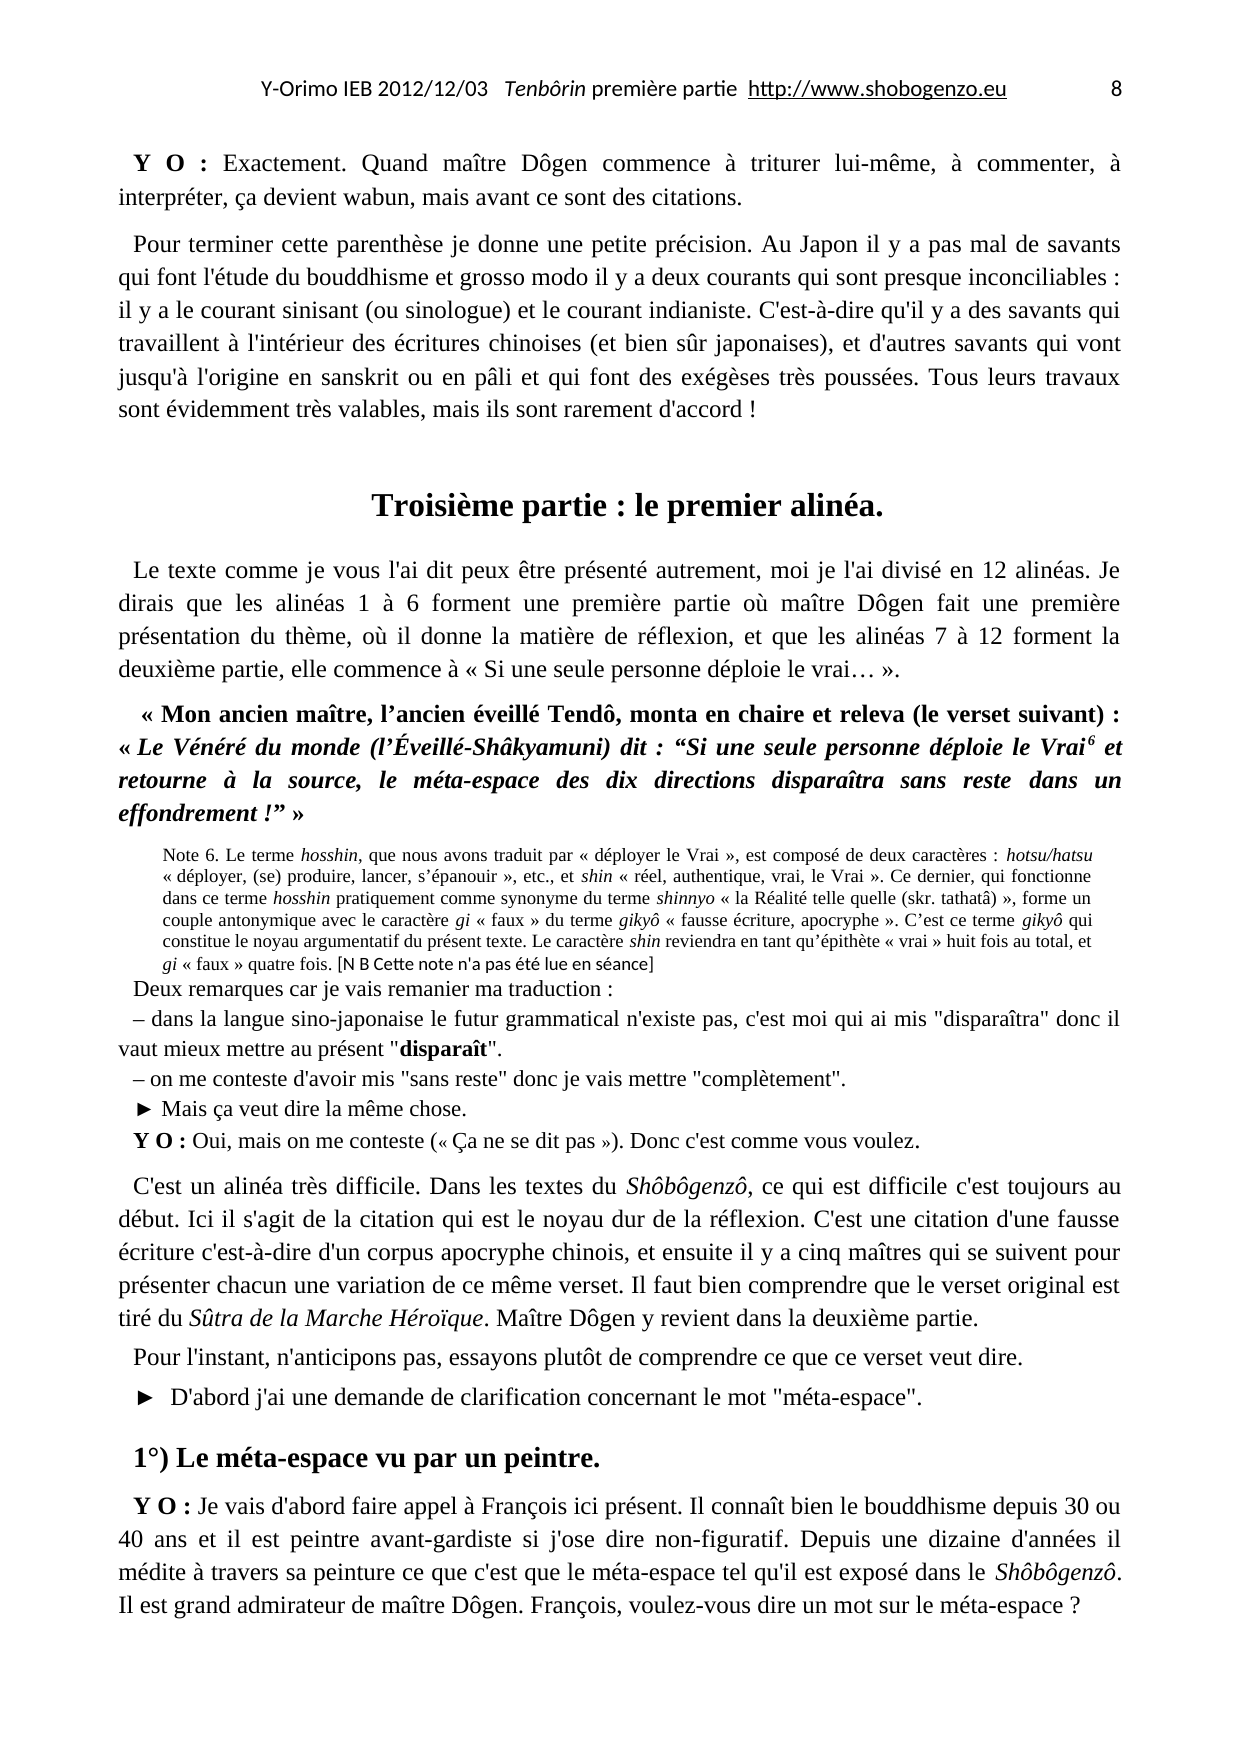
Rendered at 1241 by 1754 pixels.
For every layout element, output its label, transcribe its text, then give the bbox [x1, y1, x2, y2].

text Pour l'instant, n'anticipons pas, essayons plutôt de comprendre ce que ce verset veut dire. [118, 1342, 1122, 1371]
text – on me conteste d'avoir mis "sans reste" donc je vais mettre "complètement". [118, 1065, 1122, 1092]
text C'est un alinéa très difficile. Dans les textes du Shôbôgenzô, ce qui est difficile c'est toujours au début. Ici il s'agit de la citation qui est le noyau dur de la réflexion. C'est une citation d'une fausse écriture c'est-à-dire d'un corpus apocryphe chinois, et ensuite il y a cinq maîtres qui se suivent pour présenter chacun une variation de ce même verset. Il faut bien comprendre que le verset original est tiré du Sûtra de la Marche Héroïque. Maître Dôgen y revient dans la deuxième partie. [118, 1171, 1122, 1332]
text Troisième partie : le premier alinéa. [118, 486, 1122, 524]
text Y O : Oui, mais on me conteste (« Ça ne se dit pas »). Donc c'est comme vous voulez. [118, 1126, 1122, 1154]
text Pour terminer cette parenthèse je donne une petite précision. Au Japon il y a pas mal de savants qui font l'étude du bouddhisme et grosso modo il y a deux courants qui sont presque inconciliables : il y a le courant sinisant (ou sinologue) et le courant indianiste. C'est-à-dire qu'il y a des savants qui travaillent à l'intérieur des écritures chinoises (et bien sûr japonaises), et d'autres savants qui vont jusqu'à l'origine en sanskrit ou en pâli et qui font des exégèses très poussées. Tous leurs travaux sont évidemment très valables, mais ils sont rarement d'accord ! [118, 229, 1122, 423]
text Note 6. Le terme hosshin, que nous avons traduit par « déployer le Vrai », est composé de deux caractères : hotsu/hatsu « déployer, (se) produire, lancer, s’épanouir », etc., et shin « réel, authentique, vrai, le Vrai ». Ce dernier, qui fonctionne dans ce terme hosshin pratiquement comme synonyme du terme shinnyo « la Réalité telle quelle (skr. tathatâ) », forme un couple antonymique avec le caractère gi « faux » du terme gikyô « fausse écriture, apocryphe ». C’est ce terme gikyô qui constitue le noyau argumentatif du présent texte. Le caractère shin reviendra en tant qu’épithète « vrai » huit fois au total, et gi « faux » quatre fois. [N B Cette note n'a pas été lue en séance] [162, 844, 1093, 974]
text ► Mais ça veut dire la même chose. [118, 1095, 1122, 1122]
text « Mon ancien maître, l’ancien éveillé Tendô, monta en chaire et releva (le verset suivant) : « Le Vénéré du monde (l’Éveillé-Shâkyamuni) dit : “Si une seule personne déploie le Vrai6 et retourne à la source, le méta-espace des dix directions disparaîtra sans reste dans un effondrement !” » [118, 699, 1122, 827]
text – dans la langue sino-japonaise le futur grammatical n'existe pas, c'est moi qui ai mis "disparaîtra" donc il vaut mieux mettre au présent "disparaît". [118, 1005, 1122, 1061]
text Deux remarques car je vais remanier ma traduction : [118, 974, 1122, 1001]
text Y O : Exactement. Quand maître Dôgen commence à triturer lui-même, à commenter, à interpréter, ça devient wabun, mais avant ce sont des citations. [118, 148, 1122, 212]
text Le texte comme je vous l'ai dit peux être présenté autrement, moi je l'ai divisé en 12 alinéas. Je dirais que les alinéas 1 à 6 forment une première partie où maître Dôgen fait une première présentation du thème, où il donne la matière de réflexion, et que les alinéas 7 à 12 forment la deuxième partie, elle commence à « Si une seule personne déploie le vrai… ». [118, 555, 1122, 682]
text Y O : Je vais d'abord faire appel à François ici présent. Il connaît bien le bouddhisme depuis 30 ou 40 ans et il est peintre avant-gardiste si j'ose dire non-figuratif. Depuis une dizaine d'années il médite à travers sa peinture ce que c'est que le méta-espace tel qu'il est exposé dans le Shôbôgenzô. Il est grand admirateur de maître Dôgen. François, voulez-vous dire un mot sur le méta-espace ? [118, 1491, 1122, 1619]
text ► D'abord j'ai une demande de clarification concernant le mot "méta-espace". [118, 1382, 1122, 1411]
text 1°) Le méta-espace vu par un peintre. [118, 1440, 1122, 1473]
